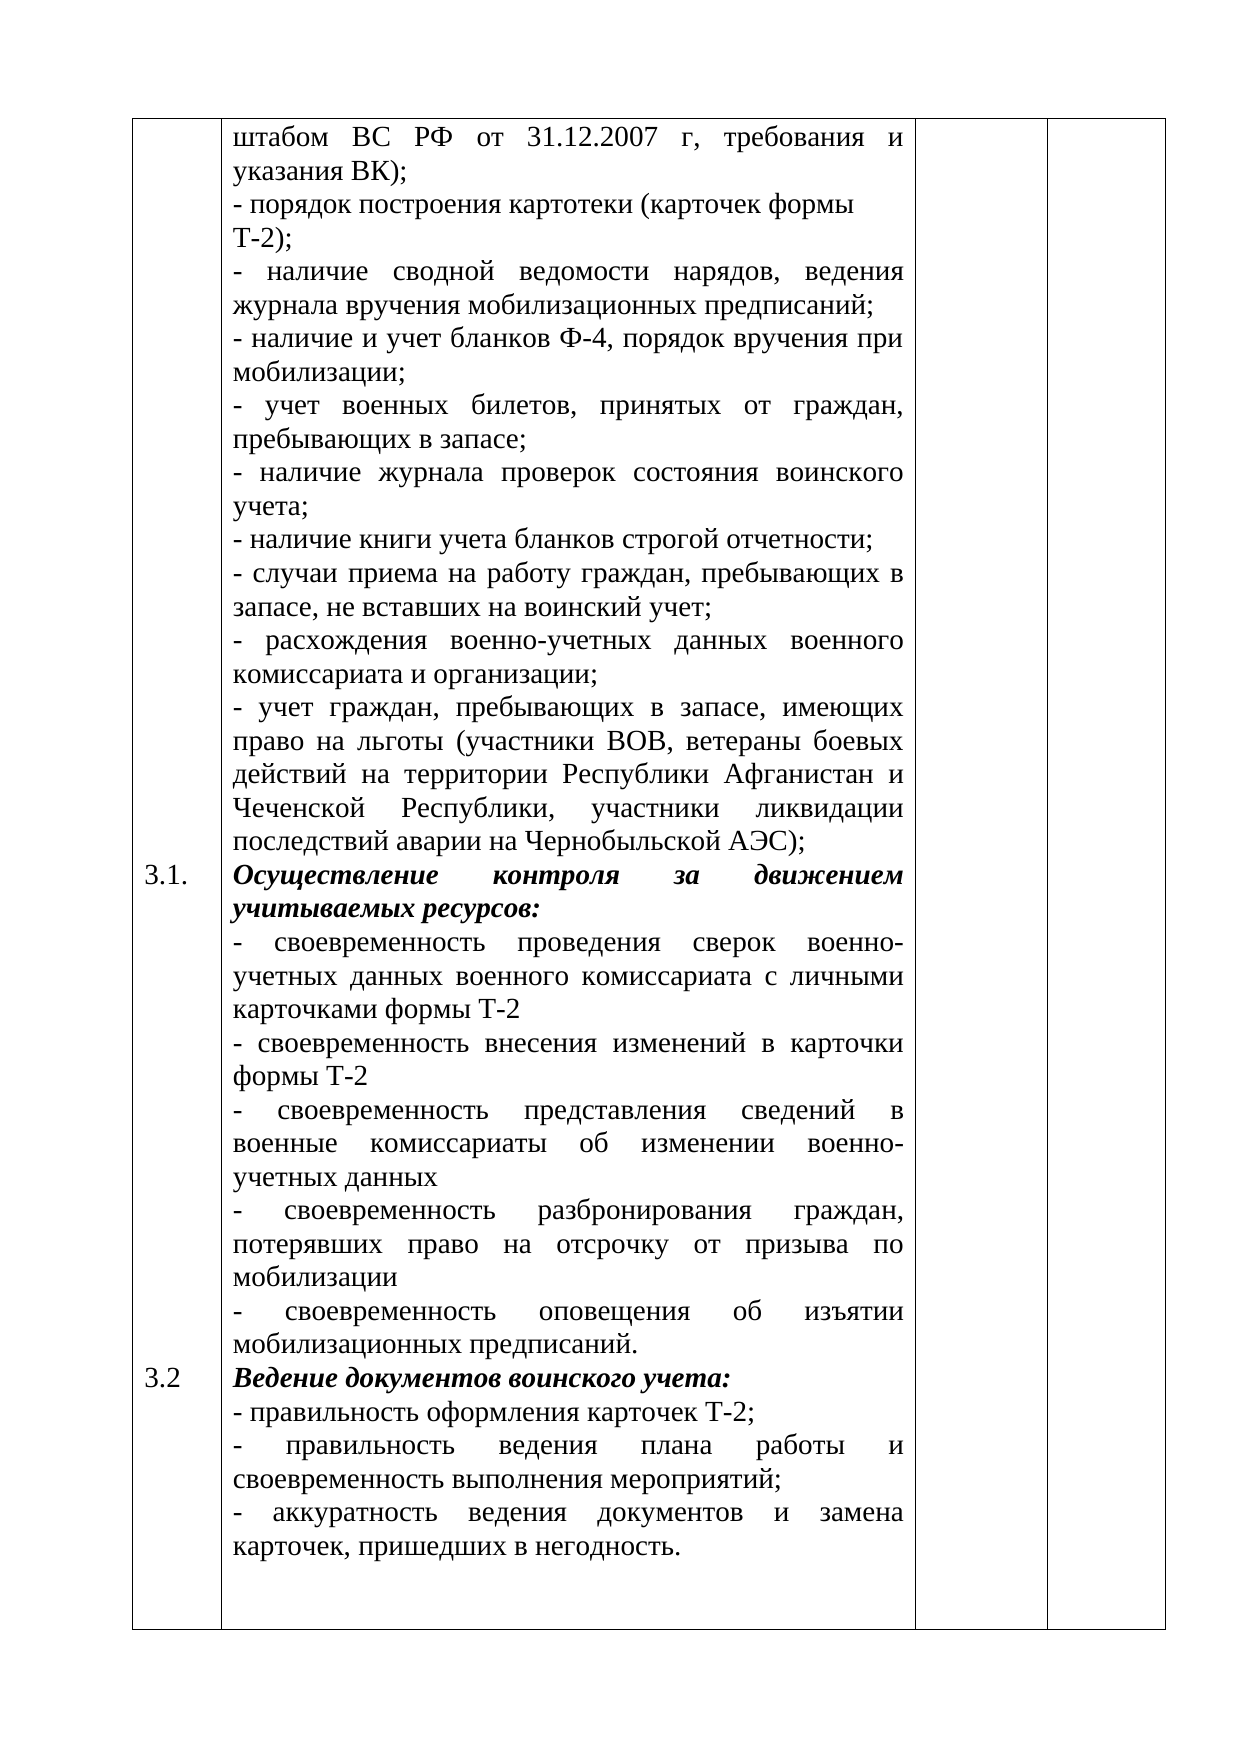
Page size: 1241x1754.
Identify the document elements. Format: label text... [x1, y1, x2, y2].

table_cell [1048, 119, 1165, 1628]
table_cell [916, 119, 1047, 1628]
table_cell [222, 119, 915, 1628]
table_cell 3. 3.1. 3.2 [133, 119, 221, 1628]
